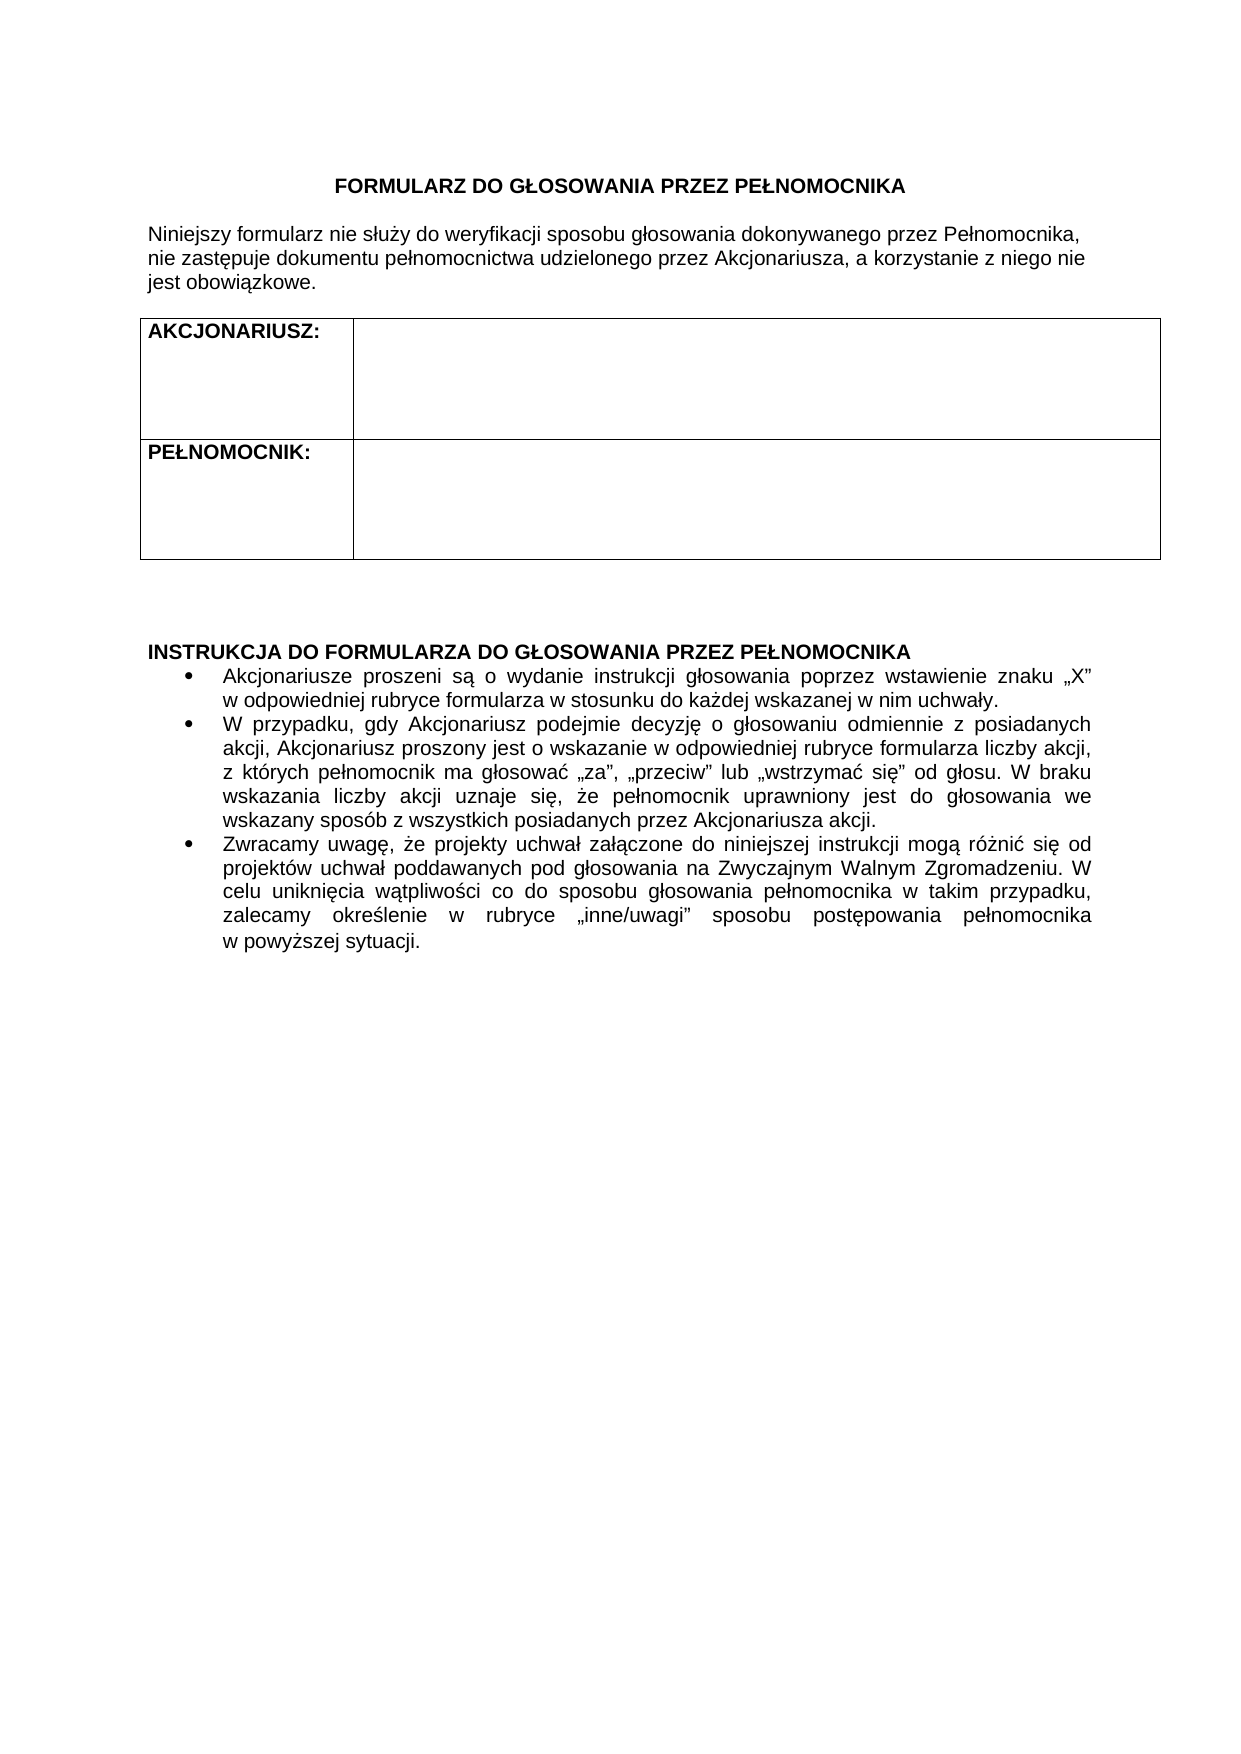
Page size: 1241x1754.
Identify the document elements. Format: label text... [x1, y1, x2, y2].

subtitle Zwracamy uwagę, że projekty uchwał załączone do niniejszej instrukcji mogą różnić się od projektów uchwał poddawanych pod głosowania na Zwyczajnym Walnym Zgromadzeniu. W celu uniknięcia wątpliwości co do sposobu głosowania pełnomocnika w takim przypadku, zalecamy określenie w rubryce „inne/uwagi” sposobu postępowania pełnomocnika w powyższej sytuacji. [185, 831, 1093, 954]
table_header AKCJONARIUSZ: [141, 319, 353, 438]
subtitle W przypadku, gdy Akcjonariusz podejmie decyzję o głosowaniu odmiennie z posiadanych akcji, Akcjonariusz proszony jest o wskazanie w odpowiedniej rubryce formularza liczby akcji, z których pełnomocnik ma głosować „za”, „przeciw” lub „wstrzymać się” od głosu. W braku wskazania liczby akcji uznaje się, że pełnomocnik uprawniony jest do głosowania we wskazany sposób z wszystkich posiadanych przez Akcjonariusza akcji. [185, 711, 1093, 831]
subtitle Akcjonariusze proszeni są o wydanie instrukcji głosowania poprzez wstawienie znaku „X” w odpowiedniej rubryce formularza w stosunku do każdej wskazanej w nim uchwały. [185, 663, 1093, 711]
table_cell PEŁNOMOCNIK: [141, 440, 353, 559]
text Niniejszy formularz nie służy do weryfikacji sposobu głosowania dokonywanego przez Pełnomocnika, nie zastępuje dokumentu pełnomocnictwa udzielonego przez Akcjonariusza, a korzystanie z niego nie jest obowiązkowe. [148, 222, 1093, 294]
table_cell [354, 440, 1160, 559]
title FORMULARZ DO GŁOSOWANIA PRZEZ PEŁNOMOCNIKA [148, 174, 1093, 198]
subtitle INSTRUKCJA DO FORMULARZA DO GŁOSOWANIA PRZEZ PEŁNOMOCNIKA [148, 639, 1093, 663]
table_header [354, 319, 1160, 438]
